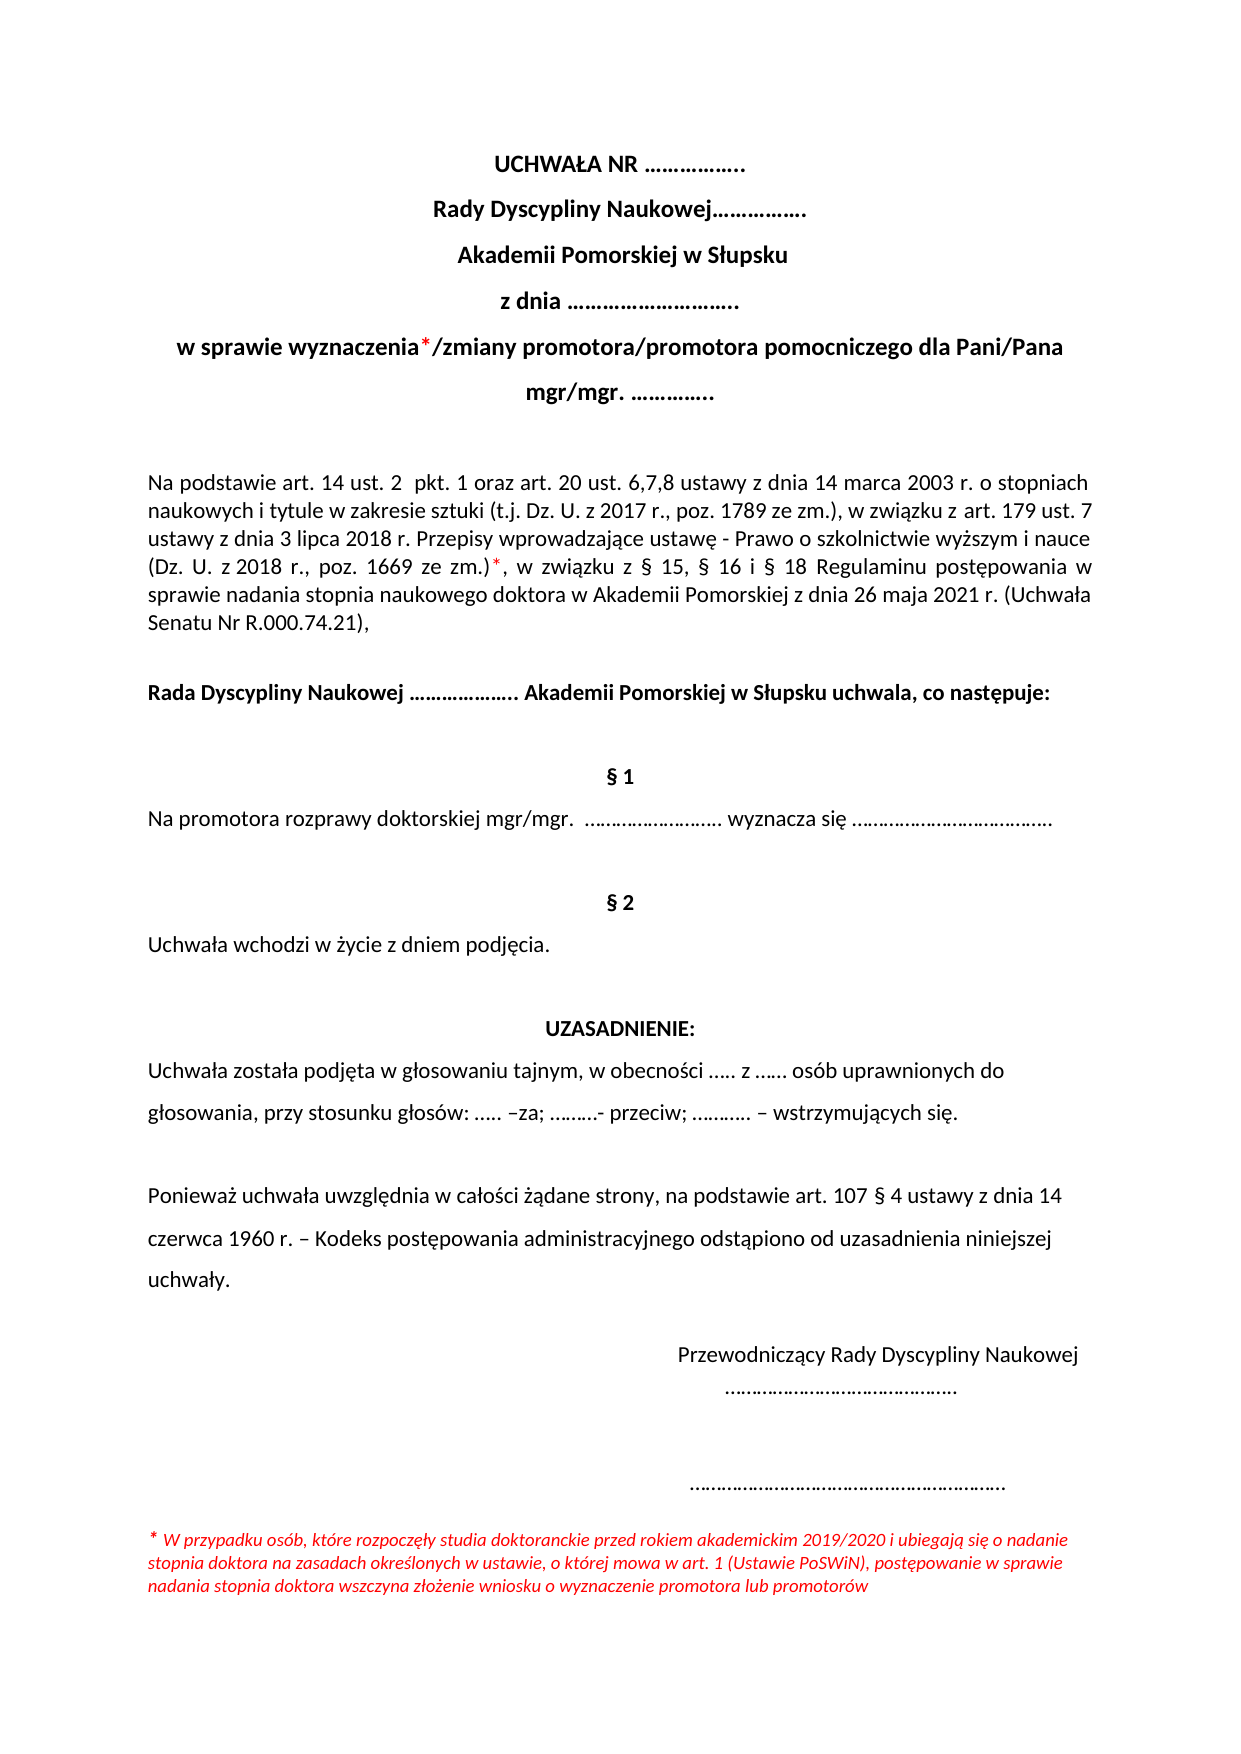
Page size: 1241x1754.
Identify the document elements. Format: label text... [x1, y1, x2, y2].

text Na podstawie art. 14 ust. 2 pkt. 1 oraz art. 20 ust. 6,7,8 ustawy z dnia 14 marca 2003 r. o stopniach naukowych i tytule w zakresie sztuki (t.j. Dz. U. z 2017 r., poz. 1789 ze zm.), w związku z art. 179 ust. 7 ustawy z dnia 3 lipca 2018 r. Przepisy wprowadzające ustawę - Prawo o szkolnictwie wyższym i nauce (Dz. U. z 2018 r., poz. 1669 ze zm.)*, w związku z § 15, § 16 i § 18 Regulaminu postępowania w sprawie nadania stopnia naukowego doktora w Akademii Pomorskiej z dnia 26 maja 2021 r. (Uchwała Senatu Nr R.000.74.21), [148, 468, 1092, 636]
text Ponieważ uchwała uwzględnia w całości żądane strony, na podstawie art. 107 § 4 ustawy z dnia 14 czerwca 1960 r. – Kodeks postępowania administracyjnego odstąpiono od uzasadnienia niniejszej uchwały. [148, 1182, 1092, 1294]
text z dnia ……………………….. [148, 285, 1092, 315]
text Rada Dyscypliny Naukowej ……………….. Akademii Pomorskiej w Słupsku uchwala, co następuje: [148, 678, 1092, 706]
text UCHWAŁA NR …………….. [148, 148, 1092, 178]
text Uchwała wchodzi w życie z dniem podjęcia. [148, 930, 1092, 958]
text Przewodniczący Rady Dyscypliny Naukowej …………………………………….. [590, 1340, 1092, 1400]
text § 1 [148, 762, 1092, 790]
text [148, 1526, 1092, 1597]
text …………………………………………………… [590, 1468, 1092, 1497]
text § 2 [148, 888, 1092, 916]
text Rady Dyscypliny Naukowej……………. [148, 193, 1092, 224]
text Akademii Pomorskiej w Słupsku [148, 239, 1092, 270]
text w sprawie wyznaczenia*/zmiany promotora/promotora pomocniczego dla Pani/Pana mgr/mgr. ………….. [148, 331, 1092, 407]
text UZASADNIENIE: [148, 1014, 1092, 1042]
text Na promotora rozprawy doktorskiej mgr/mgr. …………………….. wyznacza się ……………………………….. [148, 804, 1092, 832]
text Uchwała została podjęta w głosowaniu tajnym, w obecności ….. z …… osób uprawnionych do głosowania, przy stosunku głosów: ….. –za; ………- przeciw; ……….. – wstrzymujących się. [148, 1056, 1092, 1126]
